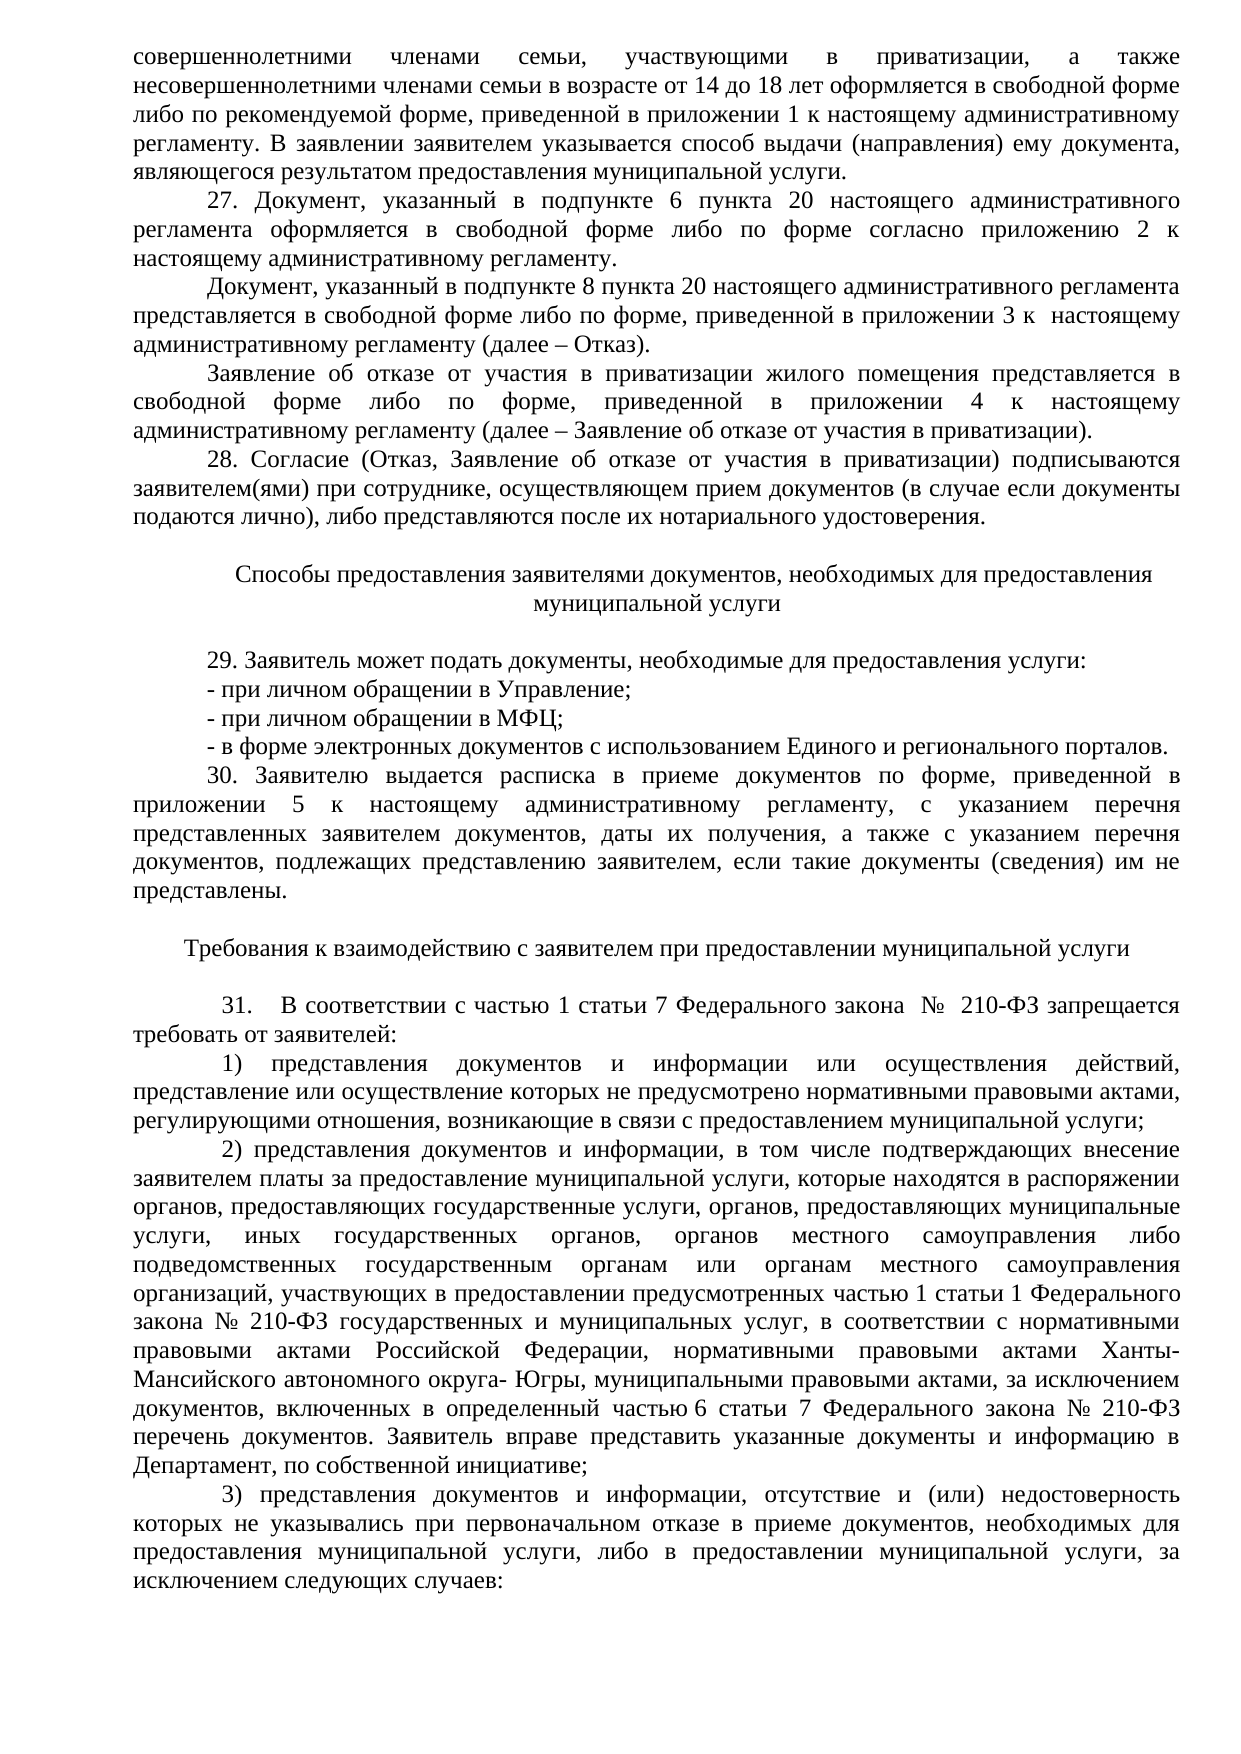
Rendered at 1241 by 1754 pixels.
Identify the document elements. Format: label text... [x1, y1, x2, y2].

text Способы предоставления заявителями документов, необходимых для предоставления муниципальной услуги [133, 559, 1181, 616]
text - при личном обращении в Управление; [133, 674, 1181, 703]
text 1) представления документов и информации или осуществления действий, представление или осуществление которых не предусмотрено нормативными правовыми актами, регулирующими отношения, возникающие в связи с предоставлением муниципальной услуги; [133, 1048, 1181, 1134]
text 30. Заявителю выдается расписка в приеме документов по форме, приведенной в приложении 5 к настоящему административному регламенту, с указанием перечня представленных заявителем документов, даты их получения, а также с указанием перечня документов, подлежащих представлению заявителем, если такие документы (сведения) им не представлены. [133, 760, 1181, 904]
text 29. Заявитель может подать документы, необходимые для предоставления услуги: [133, 645, 1181, 674]
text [133, 41, 1181, 185]
text - при личном обращении в МФЦ; [133, 703, 1181, 731]
text Документ, указанный в подпункте 8 пункта 20 настоящего административного регламента представляется в свободной форме либо по форме, приведенной в приложении 3 к настоящему административному регламенту (далее – Отказ). [133, 271, 1181, 358]
text 31. В соответствии с частью 1 статьи 7 Федерального закона № 210-ФЗ запрещается требовать от заявителей: [133, 990, 1181, 1048]
text Требования к взаимодействию с заявителем при предоставлении муниципальной услуги [133, 933, 1181, 961]
text 3) представления документов и информации, отсутствие и (или) недостоверность которых не указывались при первоначальном отказе в приеме документов, необходимых для предоставления муниципальной услуги, либо в предоставлении муниципальной услуги, за исключением следующих случаев: [133, 1479, 1181, 1594]
text - в форме электронных документов с использованием Единого и регионального порталов. [133, 731, 1181, 760]
text 27. Документ, указанный в подпункте 6 пункта 20 настоящего административного регламента оформляется в свободной форме либо по форме согласно приложению 2 к настоящему административному регламенту. [133, 185, 1181, 271]
text Заявление об отказе от участия в приватизации жилого помещения представляется в свободной форме либо по форме, приведенной в приложении 4 к настоящему административному регламенту (далее – Заявление об отказе от участия в приватизации). [133, 358, 1181, 444]
text 28. Согласие (Отказ, Заявление об отказе от участия в приватизации) подписываются заявителем(ями) при сотруднике, осуществляющем прием документов (в случае если документы подаются лично), либо представляются после их нотариального удостоверения. [133, 444, 1181, 530]
text 2) представления документов и информации, в том числе подтверждающих внесение заявителем платы за предоставление муниципальной услуги, которые находятся в распоряжении органов, предоставляющих государственные услуги, органов, предоставляющих муниципальные услуги, иных государственных органов, органов местного самоуправления либо подведомственных государственным органам или органам местного самоуправления организаций, участвующих в предоставлении предусмотренных частью 1 статьи 1 Федерального закона № 210-ФЗ государственных и муниципальных услуг, в соответствии с нормативными правовыми актами Российской Федерации, нормативными правовыми актами Ханты-Мансийского автономного округа- Югры, муниципальными правовыми актами, за исключением документов, включенных в определенный частью 6 статьи 7 Федерального закона № 210-ФЗ перечень документов. Заявитель вправе представить указанные документы и информацию в Департамент, по собственной инициативе; [133, 1134, 1181, 1479]
